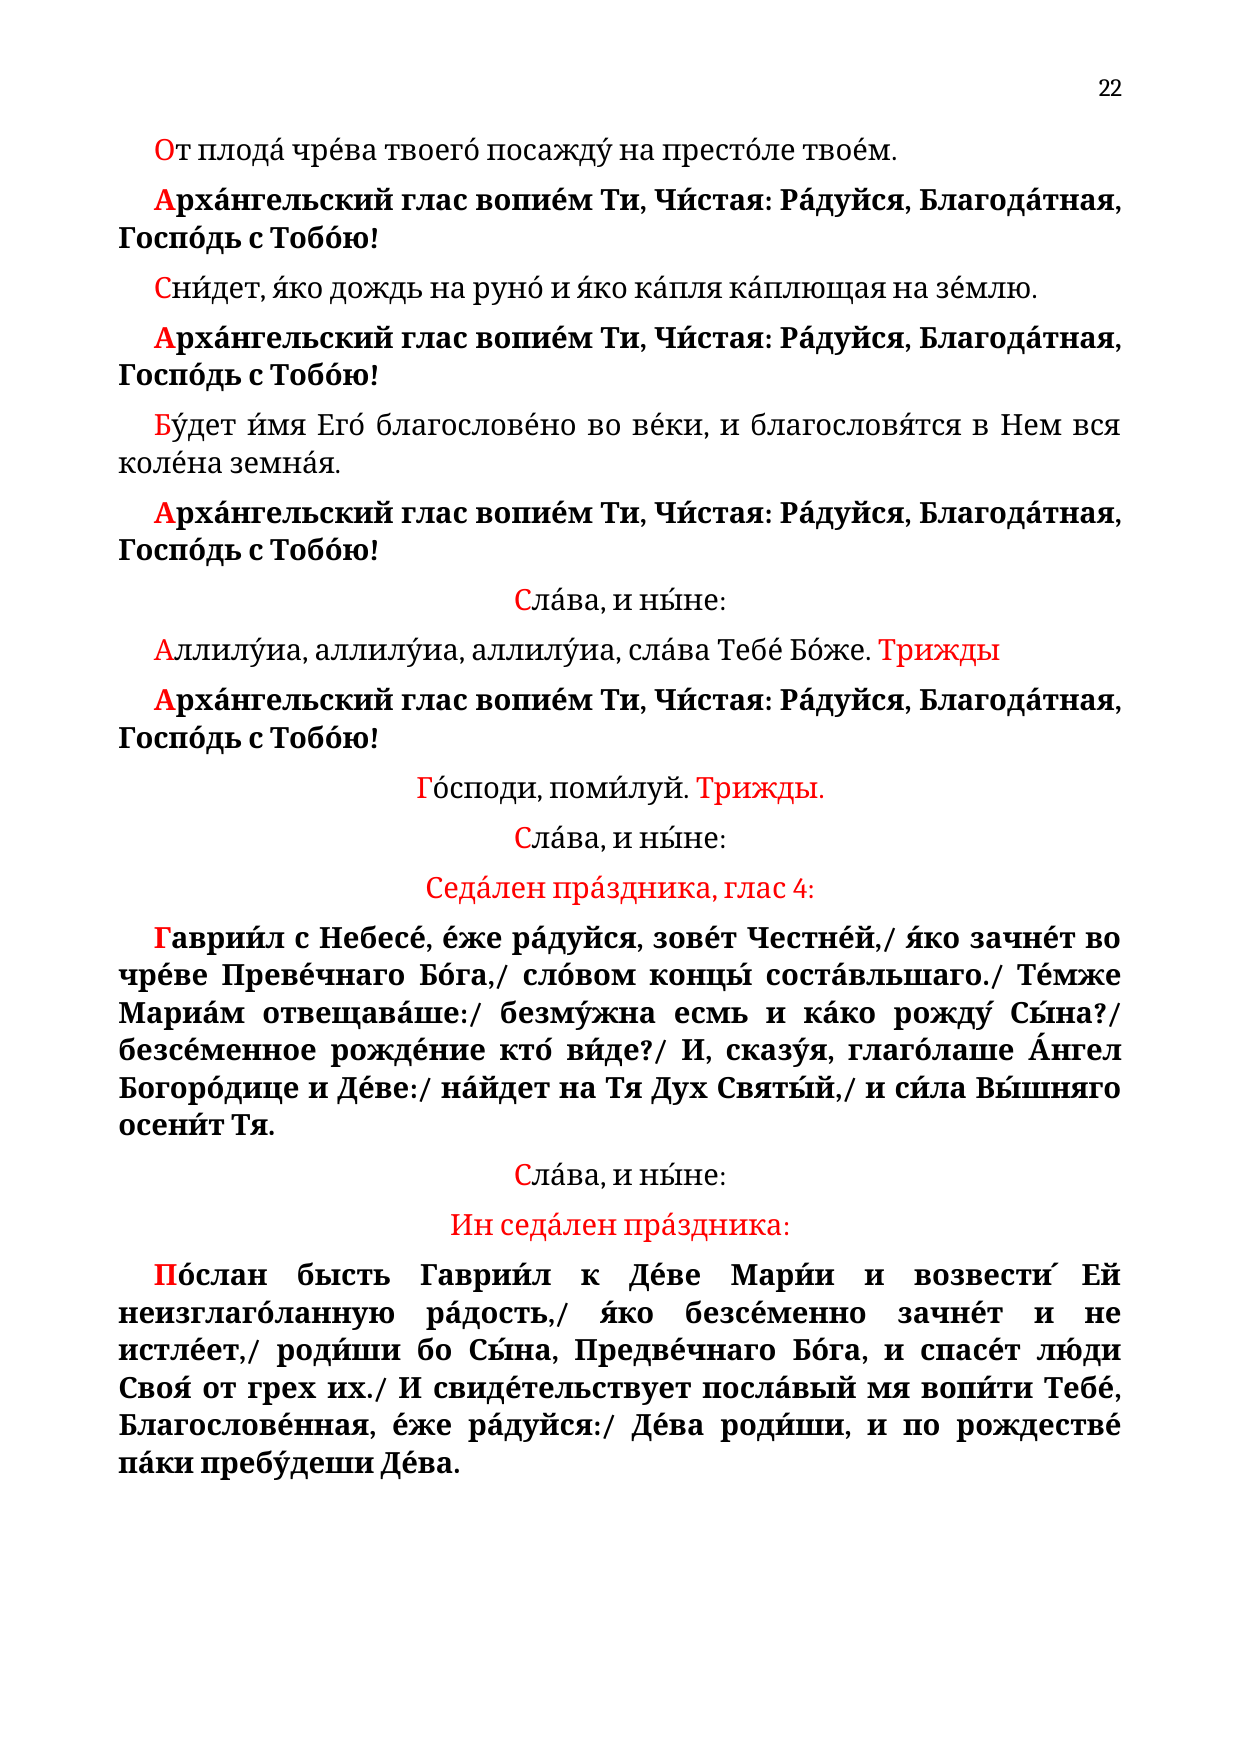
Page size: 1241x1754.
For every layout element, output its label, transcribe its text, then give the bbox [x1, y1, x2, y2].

text Сла́ва, и ны́не: [118, 1156, 1122, 1193]
text Сла́ва, и ны́не: [118, 818, 1122, 856]
text Арха́нгельский глас вопие́м Ти, Чи́стая: Ра́дуйся, Благода́тная, Госпо́дь с Тобо́ю! [118, 493, 1122, 568]
text Аллилу́иа, аллилу́иа, аллилу́иа, сла́ва Тебе́ Бо́же. Трижды [118, 631, 1122, 668]
text Ин седа́лен пра́здника: [118, 1206, 1122, 1243]
text Гаврии́л с Небесе́, е́же ра́дуйся, зове́т Честне́й,/ я́ко зачне́т во чре́ве Преве́чнаго Бо́га,/ сло́вом концы́ соста́вльшаго./ Те́мже Мариа́м отвещава́ше:/ безму́жна есмь и ка́ко рожду́ Сы́на?/ безсе́менное рожде́ние кто́ ви́де?/ И, сказу́я, глаго́лаше А́нгел Богоро́дице и Де́ве:/ на́йдет на Тя Дух Святы́й,/ и си́ла Вы́шняго осени́т Тя. [118, 918, 1122, 1143]
text От плода́ чре́ва твоего́ посажду́ на престо́ле твое́м. [118, 131, 1122, 168]
text Арха́нгельский глас вопие́м Ти, Чи́стая: Ра́дуйся, Благода́тная, Госпо́дь с Тобо́ю! [118, 318, 1122, 393]
text Седа́лен пра́здника, глас 4: [118, 868, 1122, 906]
text Го́споди, поми́луй. Трижды. [118, 768, 1122, 806]
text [118, 181, 1122, 256]
text По́слан бысть Гаврии́л к Де́ве Мари́и и возвести́ Ей неизглаго́ланную ра́дость,/ я́ко безсе́менно зачне́т и не истле́ет,/ роди́ши бо Сы́на, Предве́чнаго Бо́га, и спасе́т лю́ди Своя́ от грех их./ И свиде́тельствует посла́вый мя вопи́ти Тебе́, Благослове́нная, е́же ра́дуйся:/ Де́ва роди́ши, и по рождестве́ па́ки пребу́деши Де́ва. [118, 1256, 1122, 1481]
text Сни́дет, я́ко дождь на руно́ и я́ко ка́пля ка́плющая на зе́млю. [118, 268, 1122, 306]
text Арха́нгельский глас вопие́м Ти, Чи́стая: Ра́дуйся, Благода́тная, Госпо́дь с Тобо́ю! [118, 681, 1122, 756]
text Бу́дет и́мя Его́ благослове́но во ве́ки, и благословя́тся в Нем вся коле́на земна́я. [118, 406, 1122, 481]
text Сла́ва, и ны́не: [118, 581, 1122, 618]
